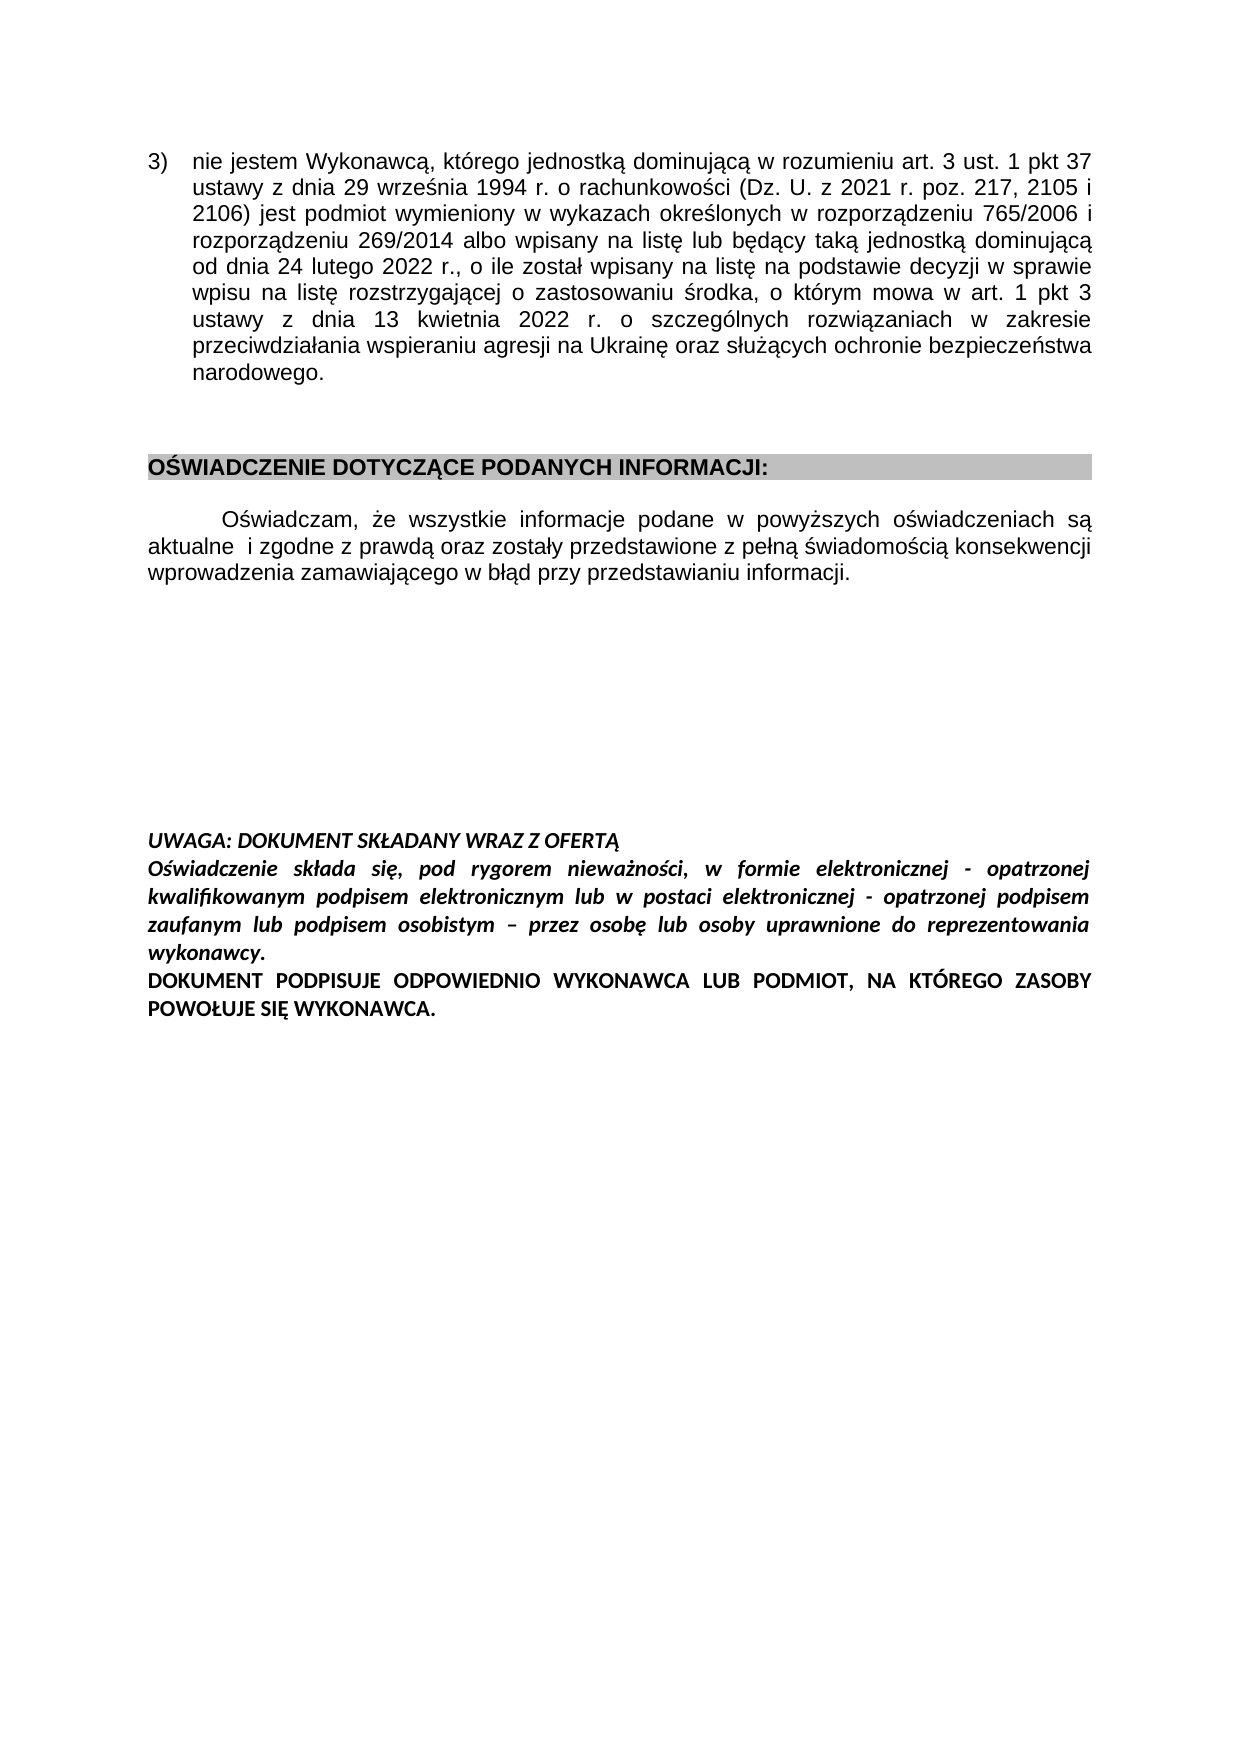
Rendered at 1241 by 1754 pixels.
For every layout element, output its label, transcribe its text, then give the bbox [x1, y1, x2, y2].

text UWAGA: DOKUMENT SKŁADANY WRAZ Z OFERTĄ [148, 826, 1093, 854]
text Oświadczenie składa się, pod rygorem nieważności, w formie elektronicznej - opatrzonej kwalifikowanym podpisem elektronicznym lub w postaci elektronicznej - opatrzonej podpisem zaufanym lub podpisem osobistym – przez osobę lub osoby uprawnione do reprezentowania wykonawcy. [148, 854, 1093, 966]
text Oświadczam, że wszystkie informacje podane w powyższych oświadczeniach są aktualne i zgodne z prawdą oraz zostały przedstawione z pełną świadomością konsekwencji wprowadzenia zamawiającego w błąd przy przedstawianiu informacji. [148, 506, 1092, 585]
text 3) nie jestem Wykonawcą, którego jednostką dominującą w rozumieniu art. 3 ust. 1 pkt 37 ustawy z dnia 29 września 1994 r. o rachunkowości (Dz. U. z 2021 r. poz. 217, 2105 i 2106) jest podmiot wymieniony w wykazach określonych w rozporządzeniu 765/2006 i rozporządzeniu 269/2014 albo wpisany na listę lub będący taką jednostką dominującą od dnia 24 lutego 2022 r., o ile został wpisany na listę na podstawie decyzji w sprawie wpisu na listę rozstrzygającej o zastosowaniu środka, o którym mowa w art. 1 pkt 3 ustawy z dnia 13 kwietnia 2022 r. o szczególnych rozwiązaniach w zakresie przeciwdziałania wspieraniu agresji na Ukrainę oraz służących ochronie bezpieczeństwa narodowego. [148, 148, 1093, 415]
text DOKUMENT PODPISUJE ODPOWIEDNIO WYKONAWCA LUB PODMIOT, NA KTÓREGO ZASOBY POWOŁUJE SIĘ WYKONAWCA. [148, 966, 1093, 1022]
text OŚWIADCZENIE DOTYCZĄCE PODANYCH INFORMACJI: [148, 454, 1092, 480]
